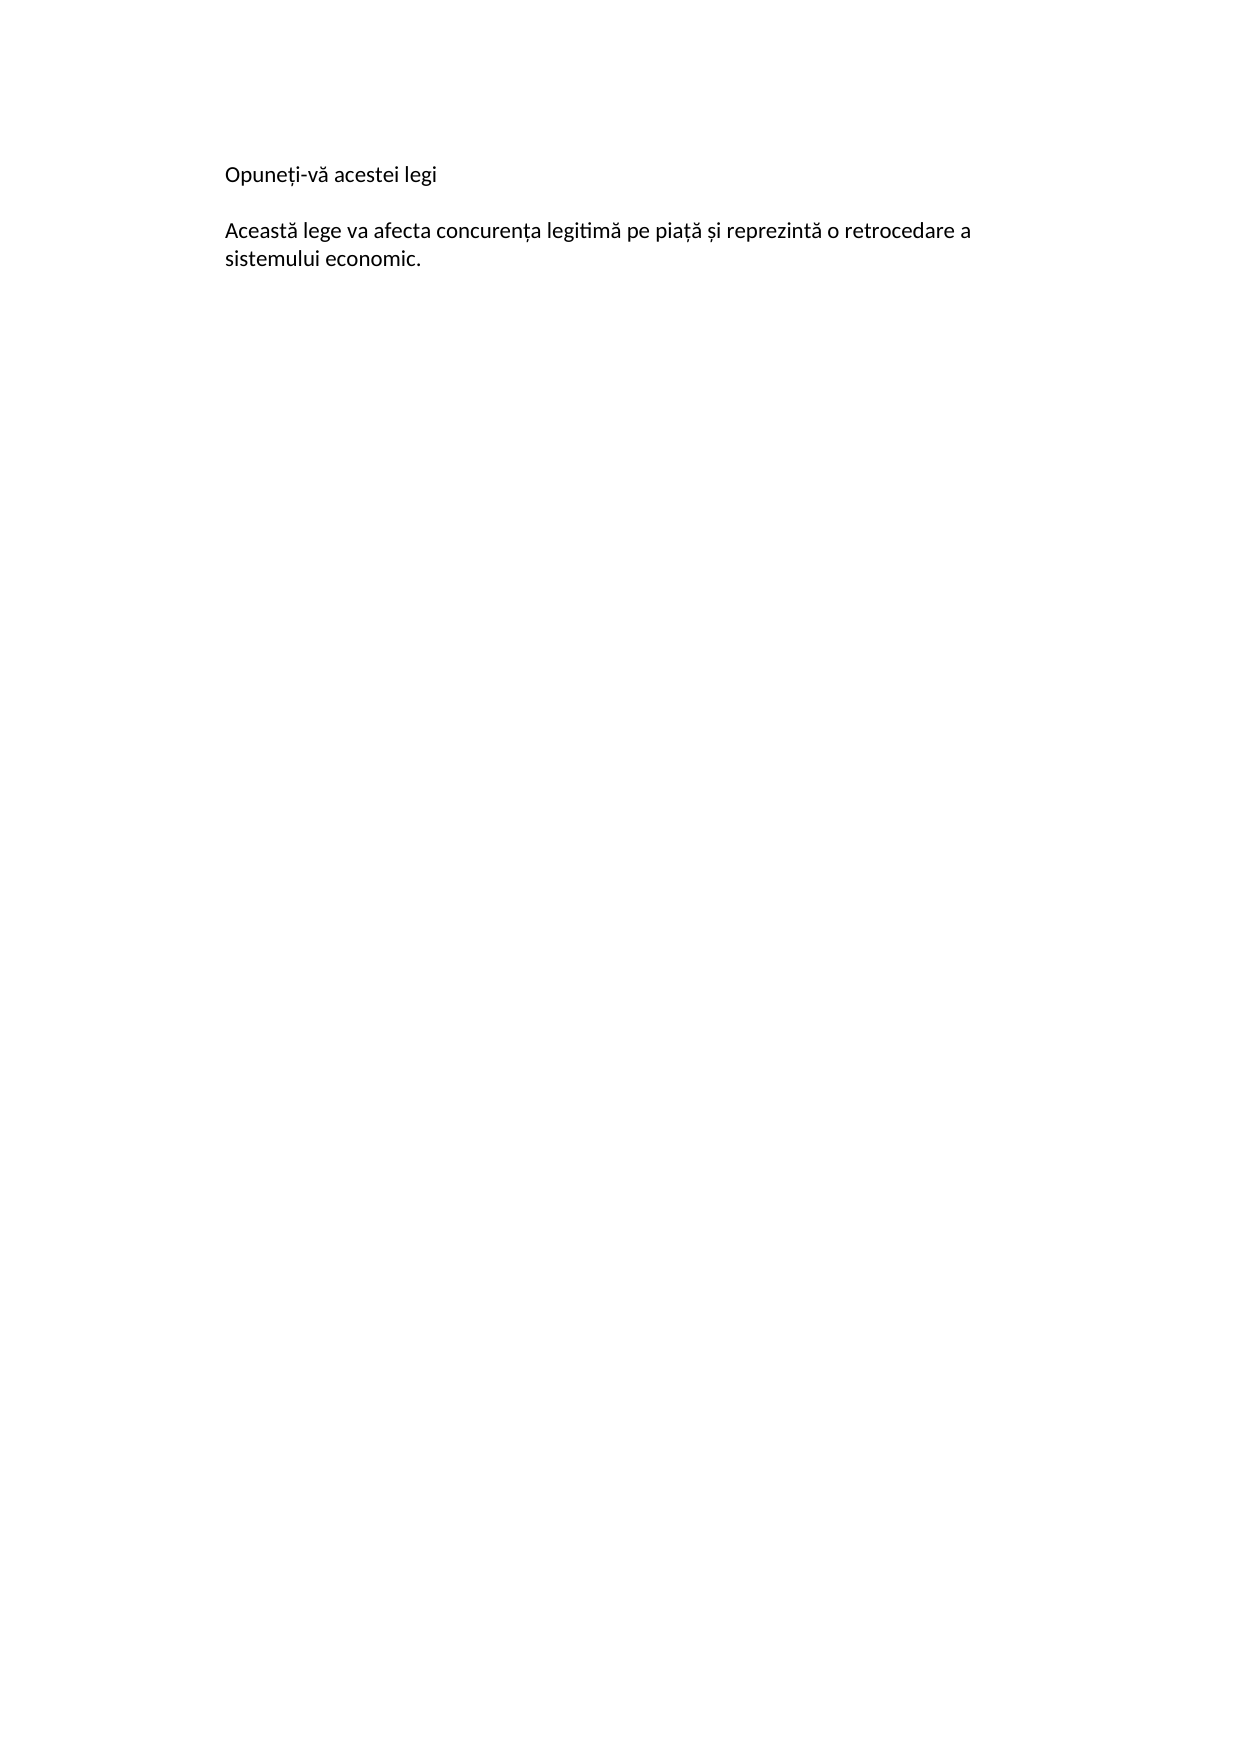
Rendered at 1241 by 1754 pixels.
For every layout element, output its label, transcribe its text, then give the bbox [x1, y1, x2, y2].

text Această lege va afecta concurența legitimă pe piață și reprezintă o retrocedare a sistemului economic. [225, 216, 1015, 272]
text Opuneți-vă acestei legi [225, 160, 1015, 188]
